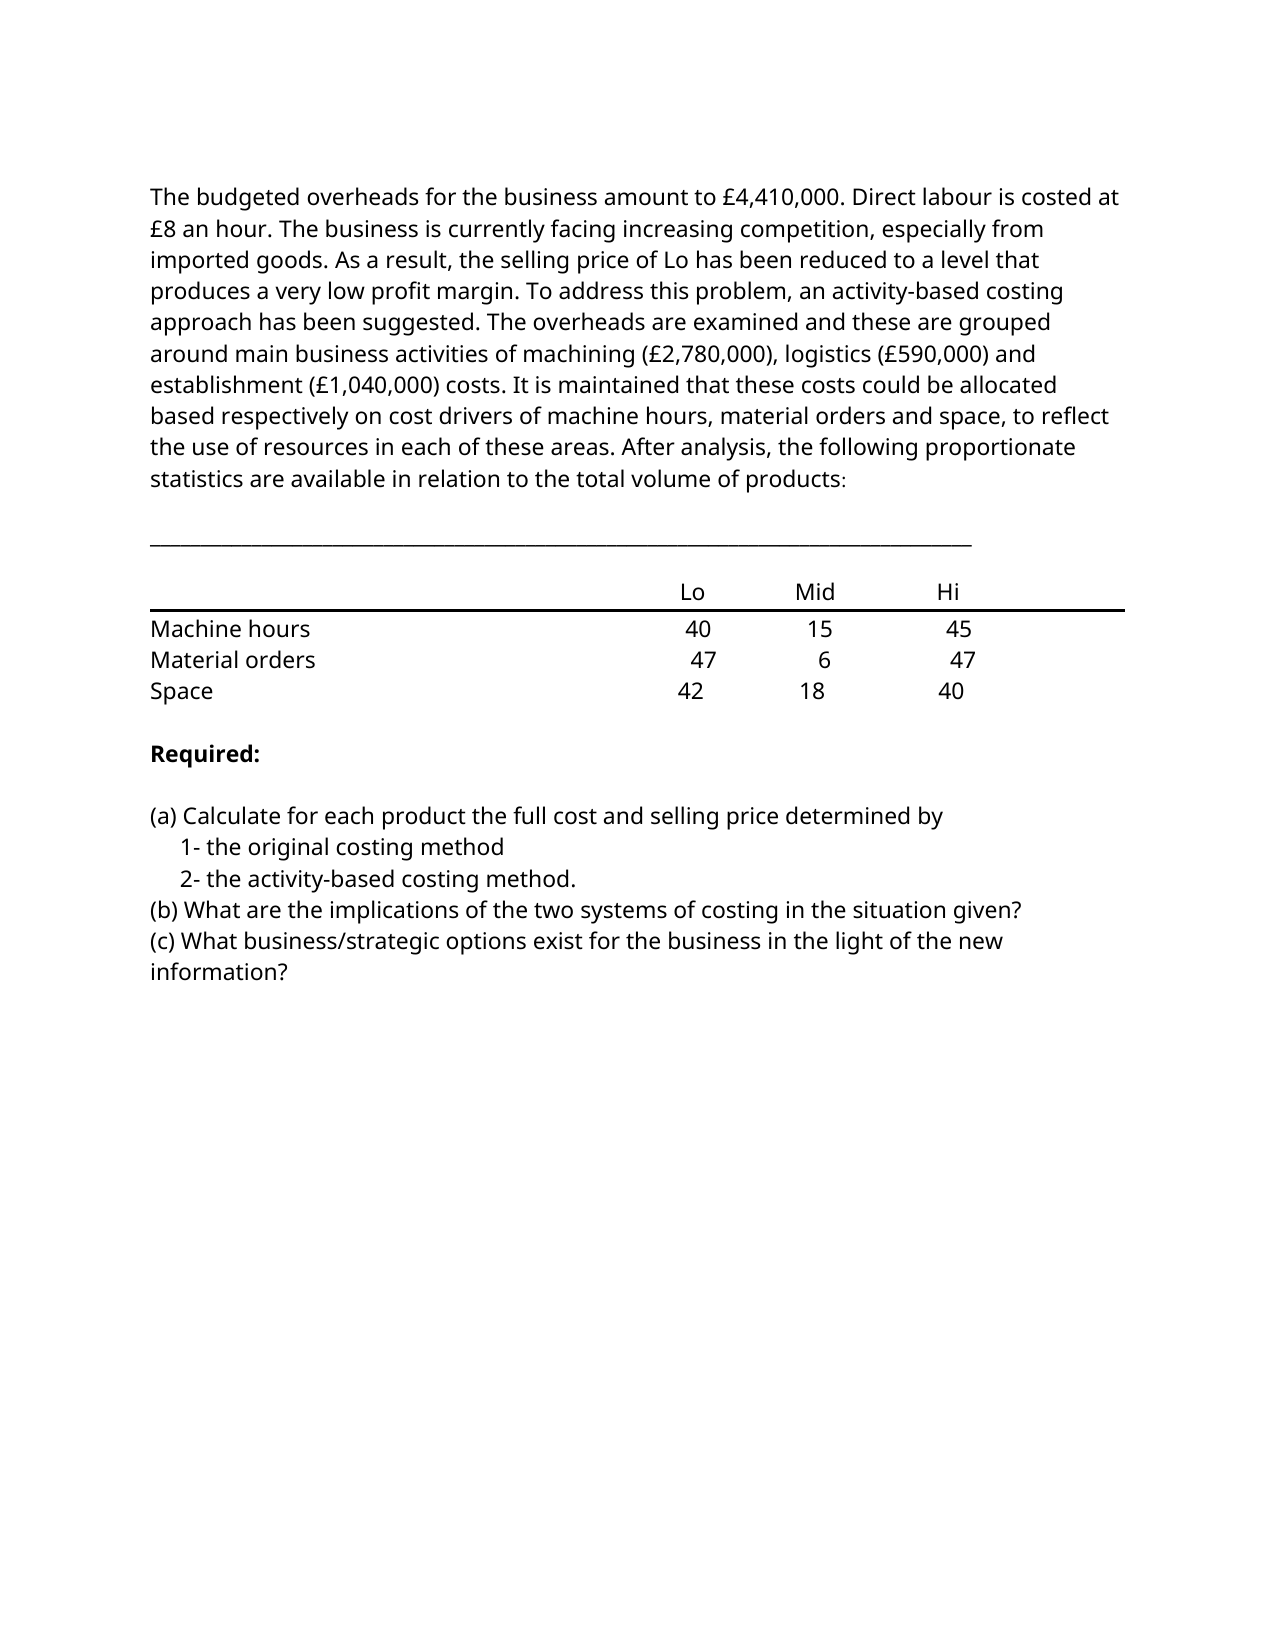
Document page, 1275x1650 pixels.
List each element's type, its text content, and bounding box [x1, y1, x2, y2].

text Machine hours 40 15 45 [150, 612, 1125, 644]
text (a) Calculate for each product the full cost and selling price determined by [150, 800, 1125, 831]
text 2- the activity-based costing method. [150, 862, 1125, 894]
text The budgeted overheads for the business amount to £4,410,000. Direct labour is costed at £8 an hour. The business is currently facing increasing competition, especially from imported goods. As a result, the selling price of Lo has been reduced to a level that produces a very low profit margin. To address this problem, an activity-based costing approach has been suggested. The overheads are examined and these are grouped around main business activities of machining (£2,780,000), logistics (£590,000) and establishment (£1,040,000) costs. It is maintained that these costs could be allocated based respectively on cost drivers of machine hours, material orders and space, to reflect the use of resources in each of these areas. After analysis, the following proportionate statistics are available in relation to the total volume of products: [150, 181, 1125, 494]
text Space 42 18 40 [150, 675, 1125, 706]
text Lo Mid Hi [150, 576, 1125, 609]
text (b) What are the implications of the two systems of costing in the situation given? [150, 894, 1125, 925]
text 1- the original costing method [150, 831, 1125, 862]
text Required: [150, 737, 1125, 769]
text Material orders 47 6 47 [150, 644, 1125, 675]
text (c) What business/strategic options exist for the business in the light of the new information? [150, 925, 1125, 987]
text _________________________________________________________________________________ [150, 519, 1125, 551]
